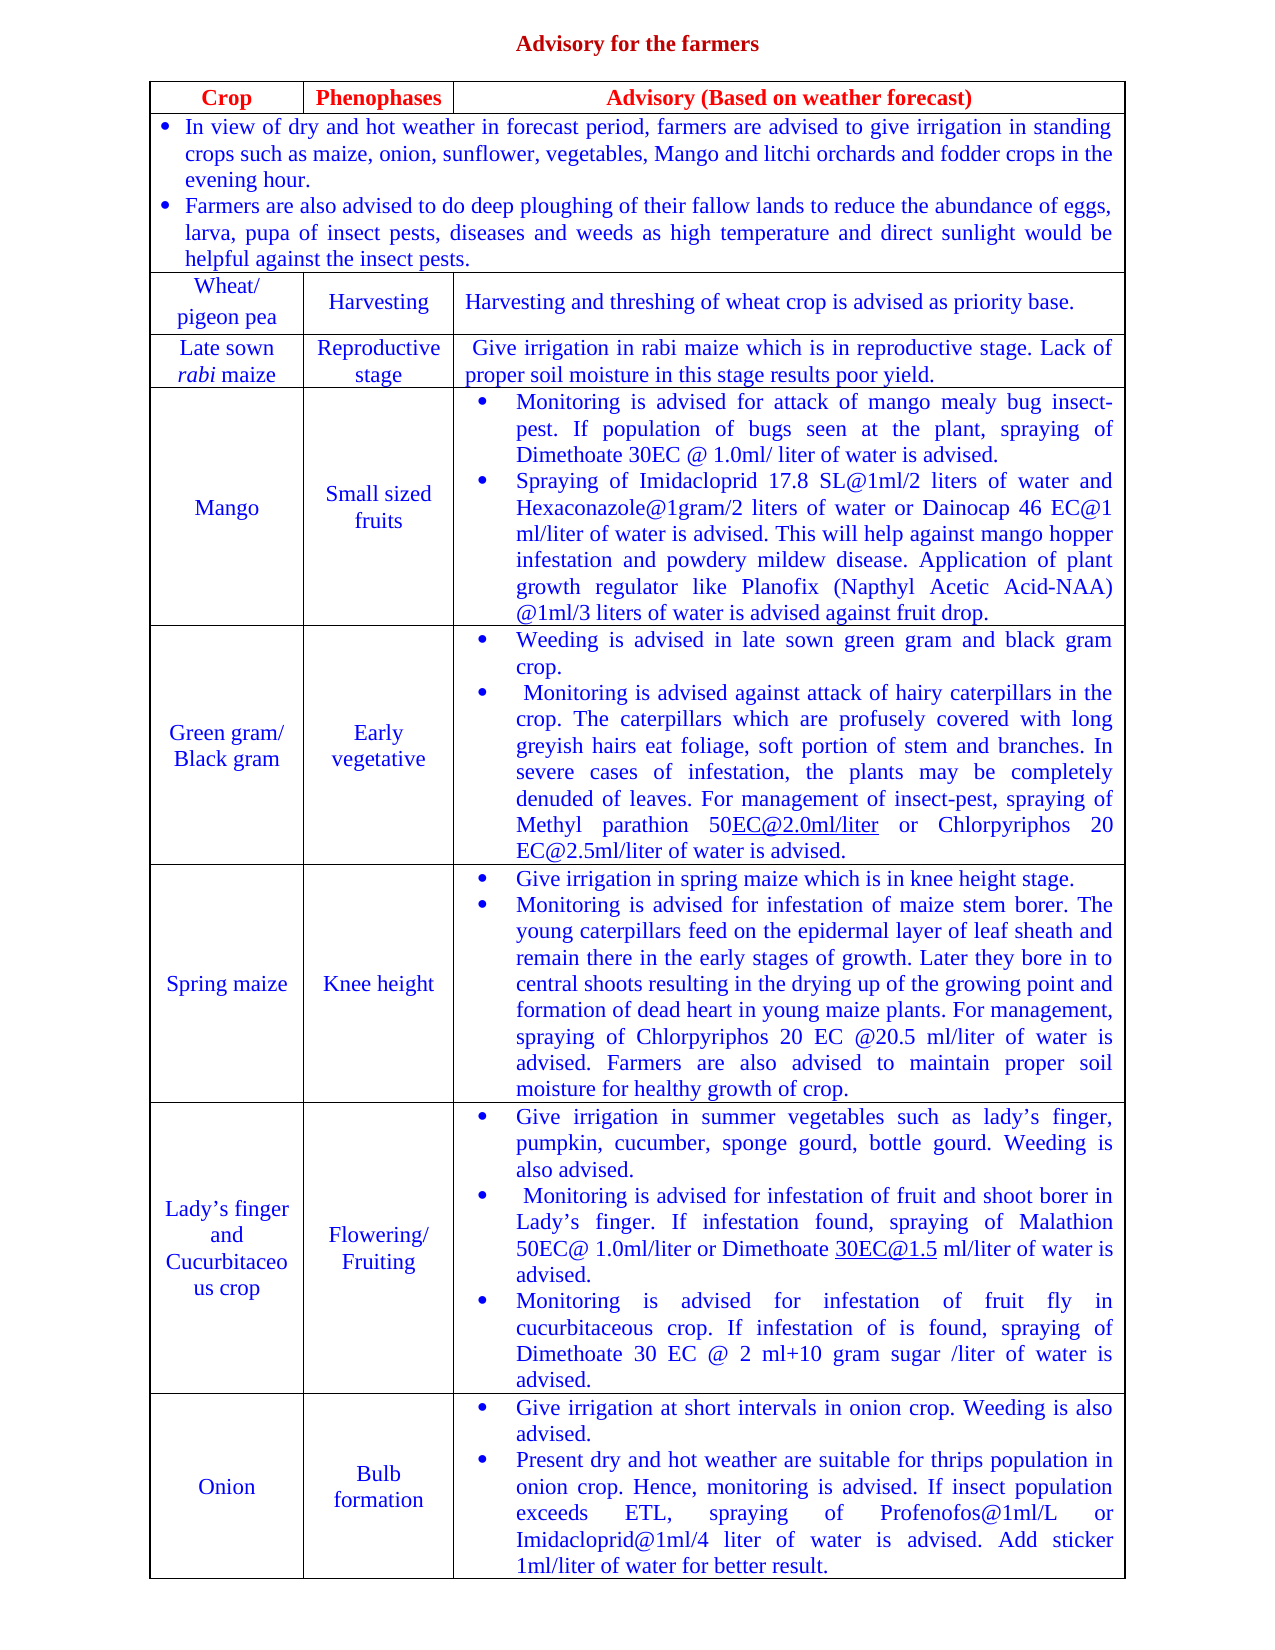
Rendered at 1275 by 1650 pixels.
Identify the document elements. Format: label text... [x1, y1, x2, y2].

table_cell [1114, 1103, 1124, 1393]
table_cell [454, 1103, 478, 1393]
table_cell Give irrigation in rabi maize which is in reproductive stage. Lack of proper soil moisture in this stage results poor yield. [454, 335, 1124, 387]
table_cell Green gram/ Black gram [151, 626, 303, 864]
table_header Phenophases [304, 82, 453, 112]
table_cell Early vegetative [304, 626, 453, 864]
table_cell Reproductive stage [304, 335, 453, 387]
table_cell Lady’s finger and Cucurbitaceous crop [151, 1103, 303, 1393]
table_cell Harvesting and threshing of wheat crop is advised as priority base. [454, 273, 1124, 333]
table_cell Flowering/ Fruiting [304, 1103, 453, 1393]
table_cell Small sized fruits [304, 388, 453, 625]
table_header Crop [151, 82, 303, 112]
table_cell In view of dry and hot weather in forecast period, farmers are advised to give irrigation in standing crops such as maize, onion, sunflower, vegetables, Mango and litchi orchards and fodder crops in the evening hour. Farmers are also advised to do deep ploughing of their fallow lands to reduce the abundance of eggs, larva, pupa of insect pests, diseases and weeds as high temperature and direct sunlight would be helpful against the insect pests. [151, 114, 1124, 272]
table_cell Bulb formation [304, 1394, 453, 1578]
table_cell Give irrigation in spring maize which is in knee height stage. Monitoring is advised for infestation of maize stem borer. The young caterpillars feed on the epidermal layer of leaf sheath and remain there in the early stages of growth. Later they bore in to central shoots resulting in the drying up of the growing point and formation of dead heart in young maize plants. For management, spraying of Chlorpyriphos 20 EC @20.5 ml/liter of water is advised. Farmers are also advised to maintain proper soil moisture for healthy growth of crop. [454, 865, 1124, 1102]
table_cell Knee height [304, 865, 453, 1102]
table_cell Late sown rabi maize [151, 335, 303, 387]
table_cell Wheat/ pigeon pea [151, 273, 303, 333]
table_header Advisory (Based on weather forecast) [454, 82, 1124, 112]
table_cell Mango [151, 388, 303, 625]
table_cell Monitoring is advised for attack of mango mealy bug insect-pest. If population of bugs seen at the plant, spraying of Dimethoate 30EC @ 1.0ml/ liter of water is advised. Spraying of Imidacloprid 17.8 SL@1ml/2 liters of water and Hexaconazole@1gram/2 liters of water or Dainocap 46 EC@1 ml/liter of water is advised. This will help against mango hopper infestation and powdery mildew disease. Application of plant growth regulator like Planofix (Napthyl Acetic Acid-NAA) @1ml/3 liters of water is advised against fruit drop. [454, 388, 1124, 625]
table_cell Give irrigation at short intervals in onion crop. Weeding is also advised. Present dry and hot weather are suitable for thrips population in onion crop. Hence, monitoring is advised. If insect population exceeds ETL, spraying of Profenofos@1ml/L or Imidacloprid@1ml/4 liter of water is advised. Add sticker 1ml/liter of water for better result. [454, 1394, 1124, 1578]
table_cell Harvesting [304, 273, 453, 333]
table_cell Weeding is advised in late sown green gram and black gram crop. Monitoring is advised against attack of hairy caterpillars in the crop. The caterpillars which are profusely covered with long greyish hairs eat foliage, soft portion of stem and branches. In severe cases of infestation, the plants may be completely denuded of leaves. For management of insect-pest, spraying of Methyl parathion 50EC@2.0ml/liter or Chlorpyriphos 20 EC@2.5ml/liter of water is advised. [454, 626, 1124, 864]
table_cell Spring maize [151, 865, 303, 1102]
table_cell Onion [151, 1394, 303, 1578]
text Advisory for the farmers [150, 29, 1125, 56]
